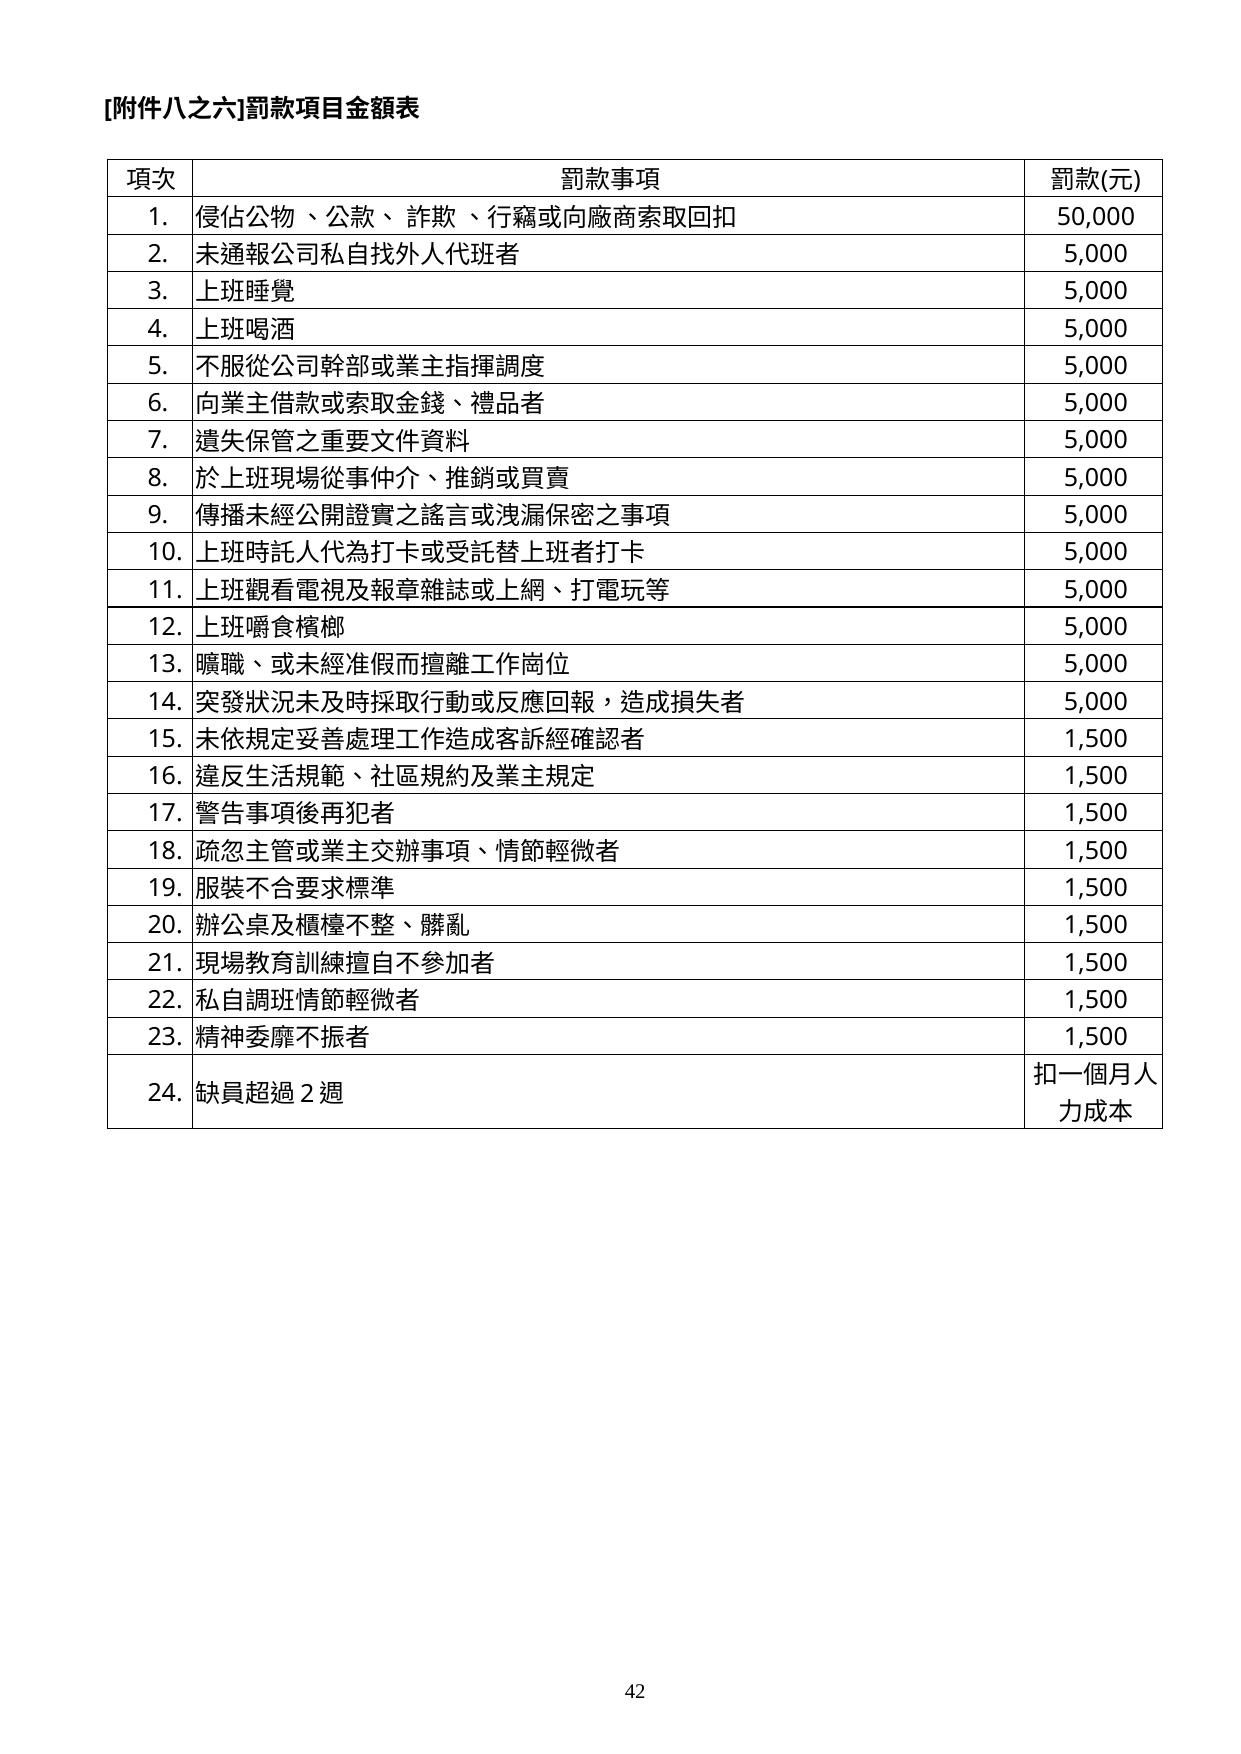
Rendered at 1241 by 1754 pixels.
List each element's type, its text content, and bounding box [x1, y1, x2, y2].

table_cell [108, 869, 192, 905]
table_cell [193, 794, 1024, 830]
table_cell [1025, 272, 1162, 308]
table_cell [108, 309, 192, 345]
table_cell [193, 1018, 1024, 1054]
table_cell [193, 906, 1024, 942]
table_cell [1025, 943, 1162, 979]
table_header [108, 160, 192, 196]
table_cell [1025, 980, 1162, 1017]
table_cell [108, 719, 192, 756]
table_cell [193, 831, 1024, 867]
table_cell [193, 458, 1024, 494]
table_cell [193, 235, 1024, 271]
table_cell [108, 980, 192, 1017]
text [附件八之六]罰款項目金額表 [103, 89, 1171, 125]
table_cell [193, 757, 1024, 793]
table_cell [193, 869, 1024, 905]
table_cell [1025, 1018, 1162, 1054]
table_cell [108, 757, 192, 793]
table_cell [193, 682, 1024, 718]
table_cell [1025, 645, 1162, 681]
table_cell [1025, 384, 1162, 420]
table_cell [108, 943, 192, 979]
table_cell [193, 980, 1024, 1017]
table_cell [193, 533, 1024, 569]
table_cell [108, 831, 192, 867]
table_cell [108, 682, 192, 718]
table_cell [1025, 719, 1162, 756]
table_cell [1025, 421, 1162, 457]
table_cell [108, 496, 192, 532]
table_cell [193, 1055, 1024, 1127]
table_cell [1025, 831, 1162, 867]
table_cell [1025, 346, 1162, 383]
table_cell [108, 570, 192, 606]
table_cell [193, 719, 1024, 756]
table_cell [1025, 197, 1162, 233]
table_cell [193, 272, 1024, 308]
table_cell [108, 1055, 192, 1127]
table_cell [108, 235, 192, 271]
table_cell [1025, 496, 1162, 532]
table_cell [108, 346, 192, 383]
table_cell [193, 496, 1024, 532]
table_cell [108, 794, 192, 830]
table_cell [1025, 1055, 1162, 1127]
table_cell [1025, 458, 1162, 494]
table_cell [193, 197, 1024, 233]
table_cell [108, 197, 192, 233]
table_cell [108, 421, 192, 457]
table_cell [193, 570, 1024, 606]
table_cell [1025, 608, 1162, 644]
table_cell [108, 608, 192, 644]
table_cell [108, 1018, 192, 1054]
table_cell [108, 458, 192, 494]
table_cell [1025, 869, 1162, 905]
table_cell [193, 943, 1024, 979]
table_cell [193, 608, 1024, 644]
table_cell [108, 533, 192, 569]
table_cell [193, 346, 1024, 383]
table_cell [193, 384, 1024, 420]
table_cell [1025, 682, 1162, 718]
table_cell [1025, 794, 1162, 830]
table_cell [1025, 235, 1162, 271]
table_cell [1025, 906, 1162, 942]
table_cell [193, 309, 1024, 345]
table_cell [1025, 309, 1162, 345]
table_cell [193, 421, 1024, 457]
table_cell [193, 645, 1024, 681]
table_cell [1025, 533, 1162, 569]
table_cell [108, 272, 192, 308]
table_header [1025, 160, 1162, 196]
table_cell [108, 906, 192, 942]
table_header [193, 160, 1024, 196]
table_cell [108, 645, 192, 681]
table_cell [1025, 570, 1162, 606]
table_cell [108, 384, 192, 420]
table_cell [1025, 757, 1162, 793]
